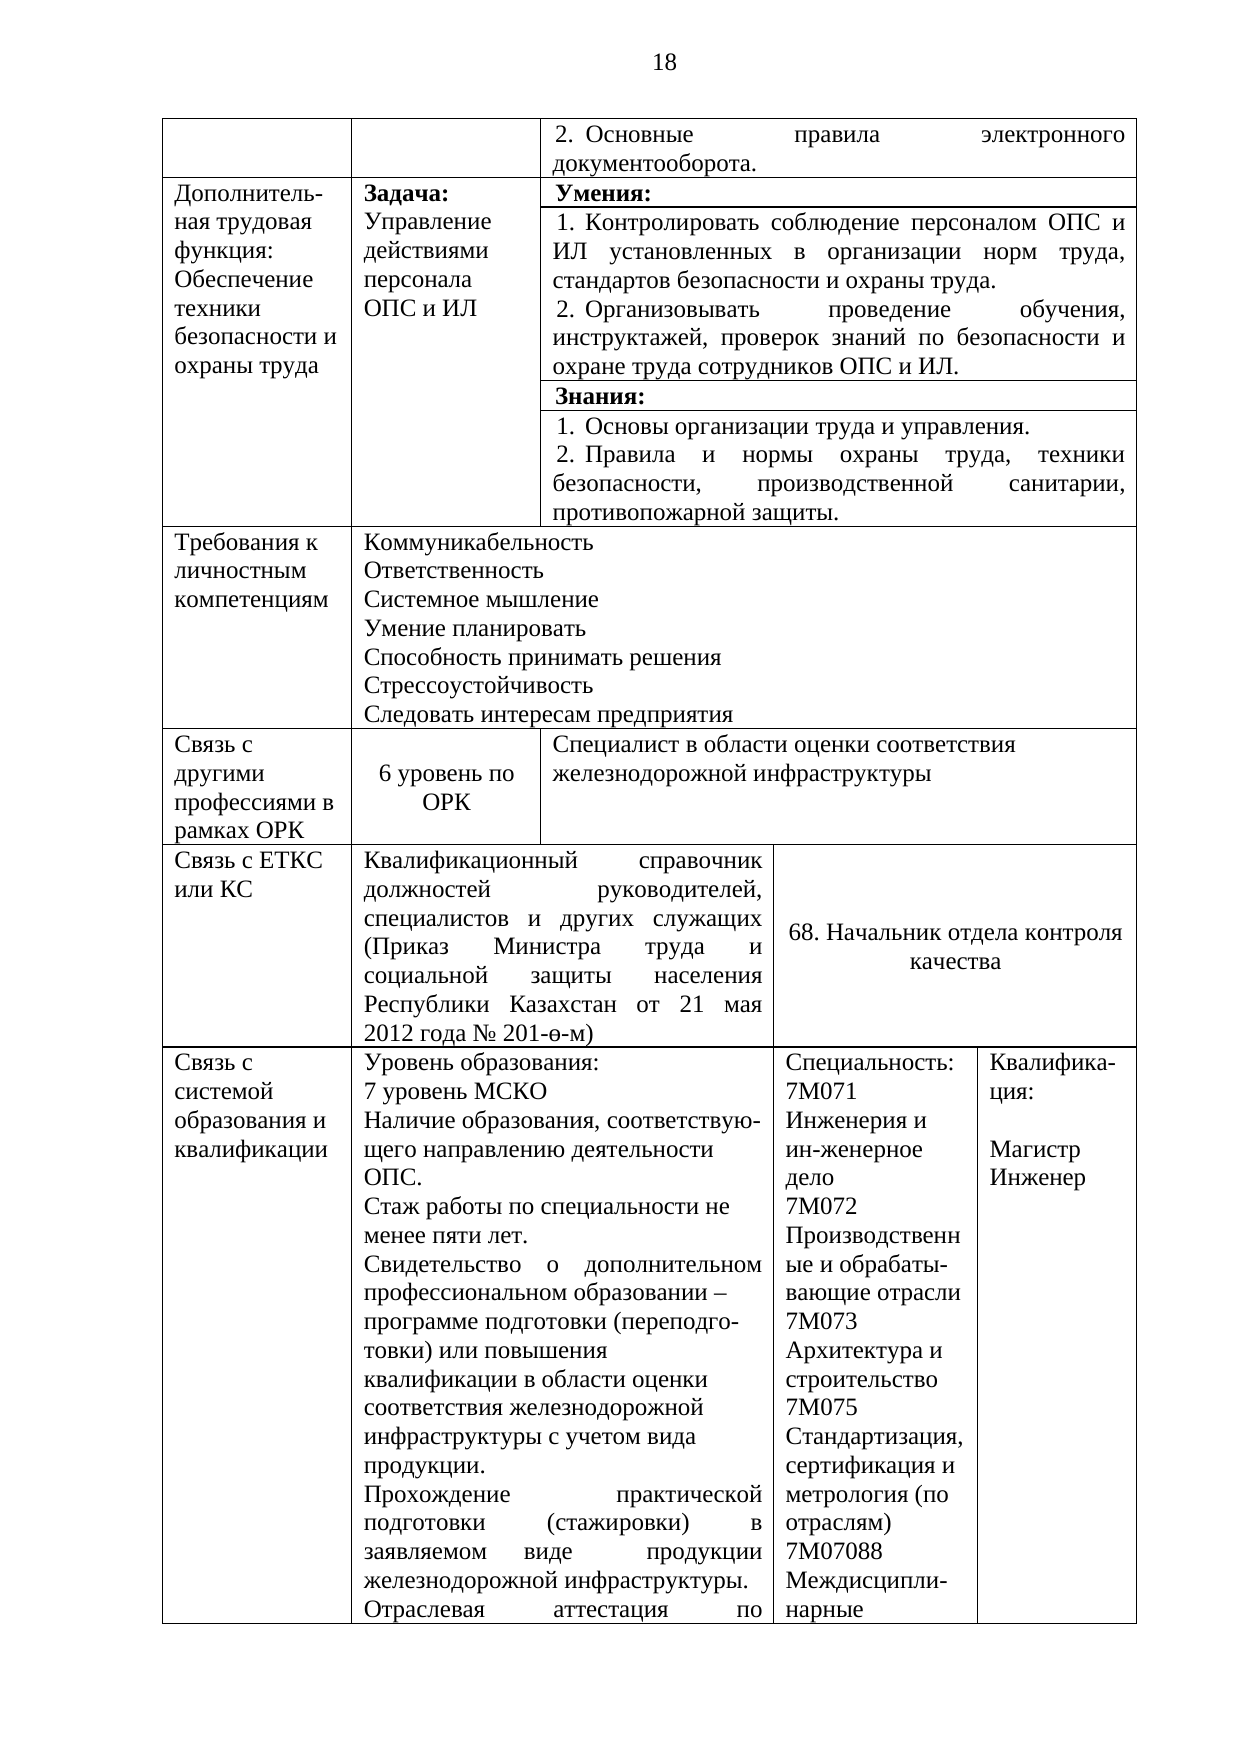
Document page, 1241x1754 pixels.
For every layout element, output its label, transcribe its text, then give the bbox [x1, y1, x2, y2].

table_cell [774, 1048, 977, 1622]
table_cell 68. Начальник отдела контроля качества [774, 845, 1136, 1046]
table_cell Квалификационный справочник должностей руководителей, специалистов и других служащих (Приказ Министра труда и социальной защиты населения Республики Казахстан от 21 мая 2012 года № 201-ө-м) [352, 845, 773, 1046]
table_cell Требования к личностным компетенциям [163, 527, 351, 728]
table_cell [352, 1048, 773, 1622]
table_cell 6 уровень по ОРК [352, 729, 540, 844]
table_cell Специалист в области оценки соответствия железнодорожной инфраструктуры [541, 729, 1136, 844]
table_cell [163, 1048, 351, 1622]
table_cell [978, 1048, 1136, 1622]
table_cell Основы организации труда и управления. Правила и нормы охраны труда, техники безопасности, производственной санитарии, противопожарной защиты. [541, 411, 1136, 526]
table_cell Связь с ЕТКС или КС [163, 845, 351, 1046]
table_cell Контролировать соблюдение персоналом ОПС и ИЛ установленных в организации норм труда, стандартов безопасности и охраны труда. Организовывать проведение обучения, инструктажей, проверок знаний по безопасности и охране труда сотрудников ОПС и ИЛ. [541, 208, 1136, 380]
table_cell Задача: Управление действиями персонала ОПС и ИЛ [352, 178, 540, 526]
table_cell Умения: [541, 178, 1136, 206]
table_cell Коммуникабельность Ответственность Системное мышление Умение планировать Способность принимать решения Стрессоустойчивость Следовать интересам предприятия [352, 527, 1136, 728]
table_cell Знания: [541, 381, 1136, 410]
table_cell Связь с другими профессиями в рамках ОРК [163, 729, 351, 844]
table_cell Дополнитель-ная трудовая функция: Обеспечение техники безопасности и охраны труда [163, 178, 351, 526]
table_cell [541, 119, 1136, 177]
